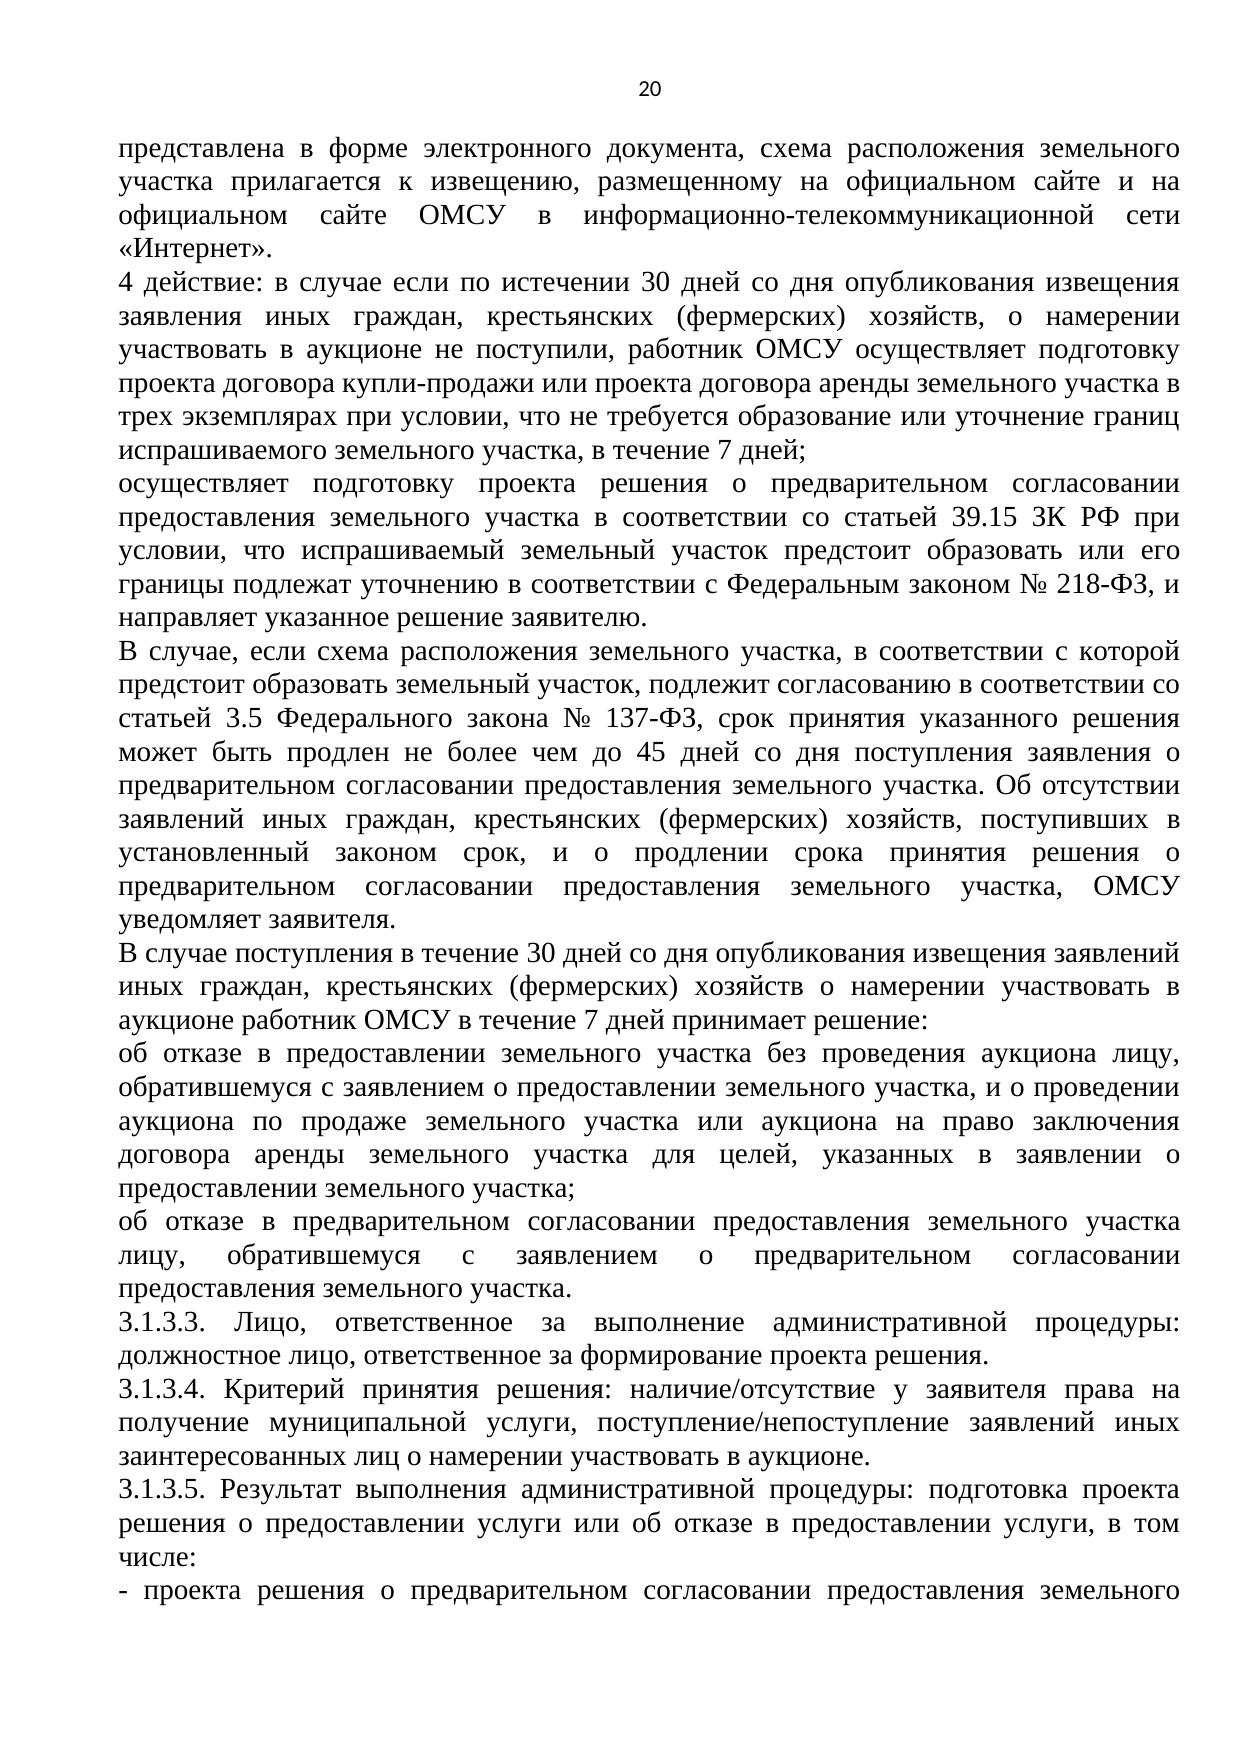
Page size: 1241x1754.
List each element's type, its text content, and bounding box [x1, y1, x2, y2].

text об отказе в предоставлении земельного участка без проведения аукциона лицу, обратившемуся с заявлением о предоставлении земельного участка, и о проведении аукциона по продаже земельного участка или аукциона на право заключения договора аренды земельного участка для целей, указанных в заявлении о предоставлении земельного участка; [118, 1036, 1181, 1203]
text В случае, если схема расположения земельного участка, в соответствии с которой предстоит образовать земельный участок, подлежит согласованию в соответствии со статьей 3.5 Федерального закона № 137-ФЗ, срок принятия указанного решения может быть продлен не более чем до 45 дней со дня поступления заявления о предварительном согласовании предоставления земельного участка. Об отсутствии заявлений иных граждан, крестьянских (фермерских) хозяйств, поступивших в установленный законом срок, и о продлении срока принятия решения о предварительном согласовании предоставления земельного участка, ОМСУ уведомляет заявителя. [118, 633, 1181, 935]
text В случае поступления в течение 30 дней со дня опубликования извещения заявлений иных граждан, крестьянских (фермерских) хозяйств о намерении участвовать в аукционе работник ОМСУ в течение 7 дней принимает решение: [118, 935, 1181, 1036]
text 3.1.3.4. Критерий принятия решения: наличие/отсутствие у заявителя права на получение муниципальной услуги, поступление/непоступление заявлений иных заинтересованных лиц о намерении участвовать в аукционе. [118, 1371, 1181, 1472]
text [118, 130, 1181, 264]
text осуществляет подготовку проекта решения о предварительном согласовании предоставления земельного участка в соответствии со статьей 39.15 ЗК РФ при условии, что испрашиваемый земельный участок предстоит образовать или его границы подлежат уточнению в соответствии с Федеральным законом № 218-ФЗ, и направляет указанное решение заявителю. [118, 465, 1181, 633]
text об отказе в предварительном согласовании предоставления земельного участка лицу, обратившемуся с заявлением о предварительном согласовании предоставления земельного участка. [118, 1203, 1181, 1304]
text 3.1.3.3. Лицо, ответственное за выполнение административной процедуры: должностное лицо, ответственное за формирование проекта решения. [118, 1304, 1181, 1371]
text 3.1.3.5. Результат выполнения административной процедуры: подготовка проекта решения о предоставлении услуги или об отказе в предоставлении услуги, в том числе: [118, 1472, 1181, 1572]
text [118, 1572, 1181, 1606]
text 4 действие: в случае если по истечении 30 дней со дня опубликования извещения заявления иных граждан, крестьянских (фермерских) хозяйств, о намерении участвовать в аукционе не поступили, работник ОМСУ осуществляет подготовку проекта договора купли-продажи или проекта договора аренды земельного участка в трех экземплярах при условии, что не требуется образование или уточнение границ испрашиваемого земельного участка, в течение 7 дней; [118, 264, 1181, 465]
